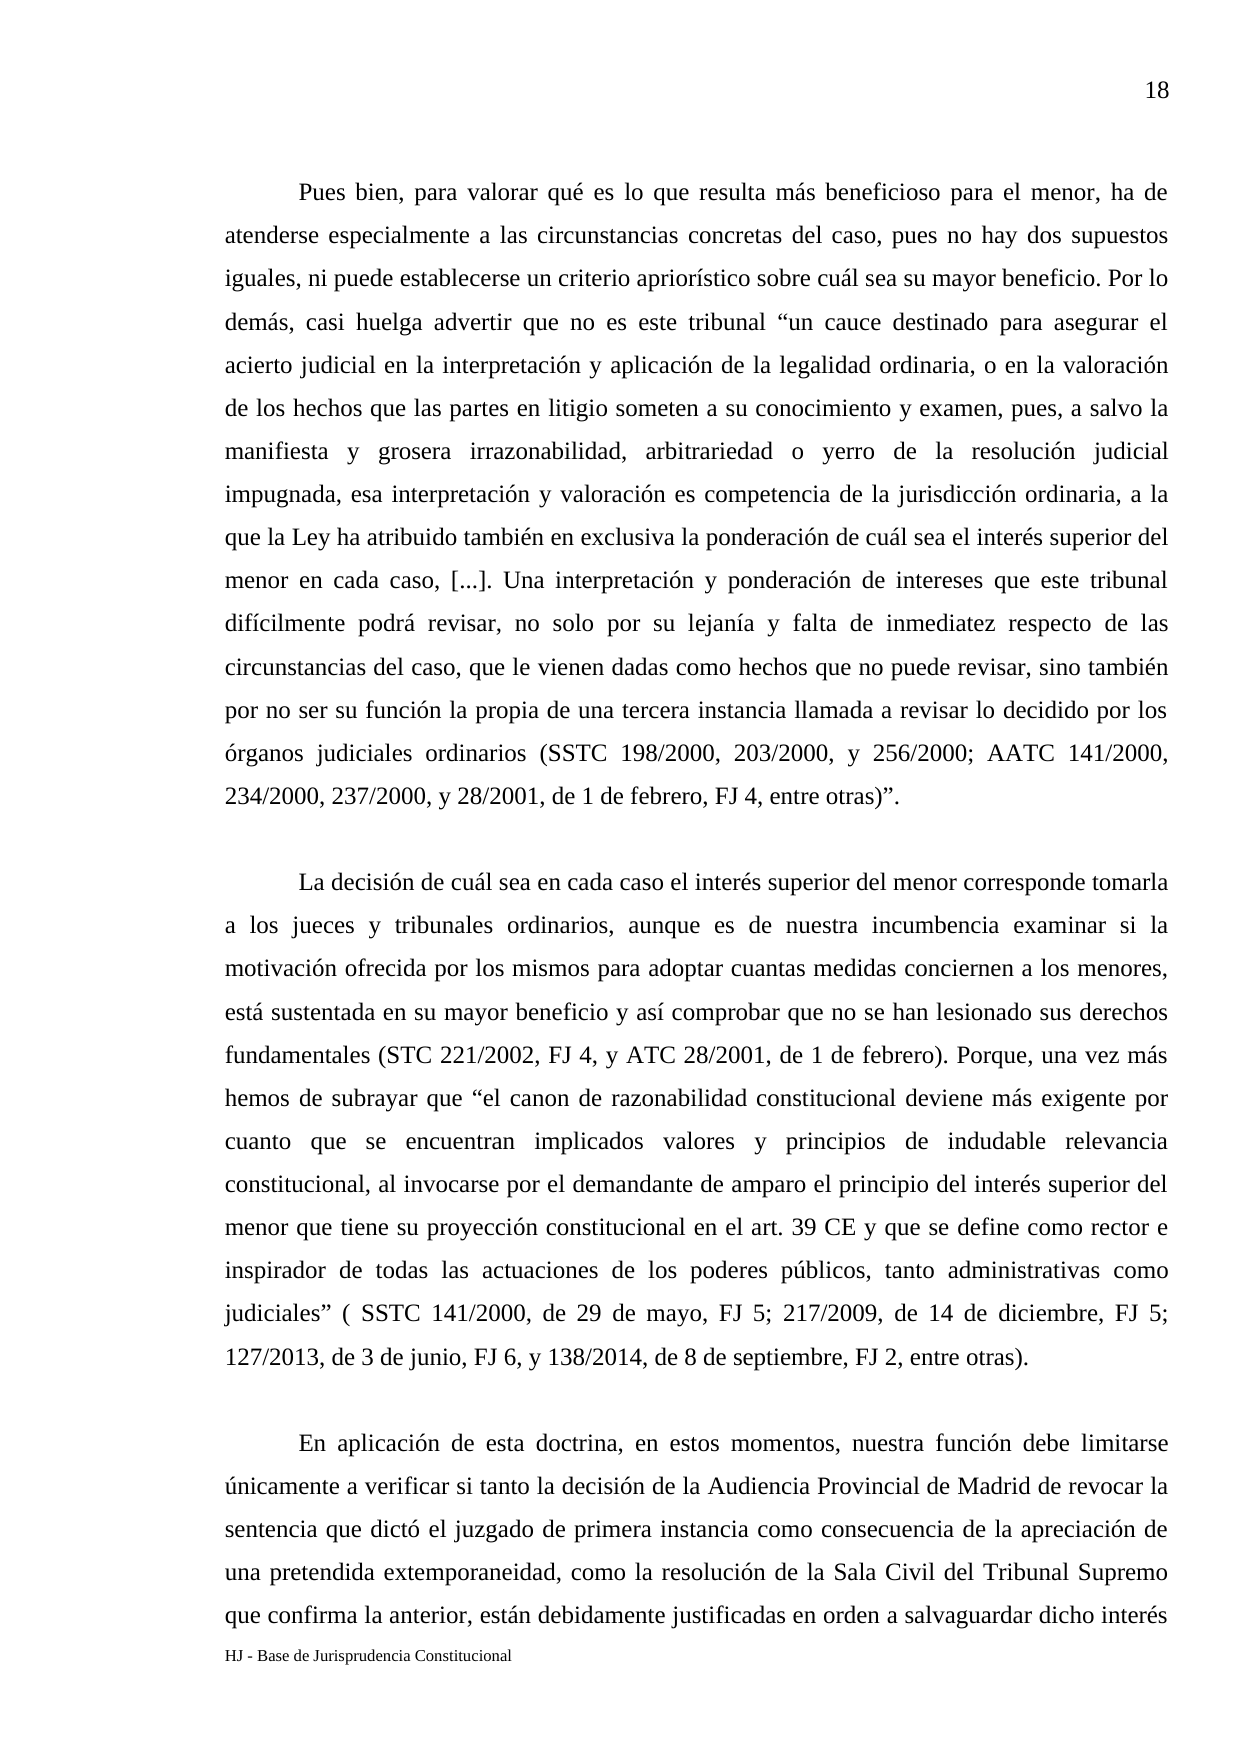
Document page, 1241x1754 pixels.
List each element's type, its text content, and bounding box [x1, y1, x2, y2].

text La decisión de cuál sea en cada caso el interés superior del menor corresponde tomarla a los jueces y tribunales ordinarios, aunque es de nuestra incumbencia examinar si la motivación ofrecida por los mismos para adoptar cuantas medidas conciernen a los menores, está sustentada en su mayor beneficio y así comprobar que no se han lesionado sus derechos fundamentales (STC 221/2002, FJ 4, y ATC 28/2001, de 1 de febrero). Porque, una vez más hemos de subrayar que “el canon de razonabilidad constitucional deviene más exigente por cuanto que se encuentran implicados valores y principios de indudable relevancia constitucional, al invocarse por el demandante de amparo el principio del interés superior del menor que tiene su proyección constitucional en el art. 39 CE y que se define como rector e inspirador de todas las actuaciones de los poderes públicos, tanto administrativas como judiciales” ( SSTC 141/2000, de 29 de mayo, FJ 5; 217/2009, de 14 de diciembre, FJ 5; 127/2013, de 3 de junio, FJ 6, y 138/2014, de 8 de septiembre, FJ 2, entre otras). [224, 867, 1169, 1370]
text Pues bien, para valorar qué es lo que resulta más beneficioso para el menor, ha de atenderse especialmente a las circunstancias concretas del caso, pues no hay dos supuestos iguales, ni puede establecerse un criterio apriorístico sobre cuál sea su mayor beneficio. Por lo demás, casi huelga advertir que no es este tribunal “un cauce destinado para asegurar el acierto judicial en la interpretación y aplicación de la legalidad ordinaria, o en la valoración de los hechos que las partes en litigio someten a su conocimiento y examen, pues, a salvo la manifiesta y grosera irrazonabilidad, arbitrariedad o yerro de la resolución judicial impugnada, esa interpretación y valoración es competencia de la jurisdicción ordinaria, a la que la Ley ha atribuido también en exclusiva la ponderación de cuál sea el interés superior del menor en cada caso, [...]. Una interpretación y ponderación de intereses que este tribunal difícilmente podrá revisar, no solo por su lejanía y falta de inmediatez respecto de las circunstancias del caso, que le vienen dadas como hechos que no puede revisar, sino también por no ser su función la propia de una tercera instancia llamada a revisar lo decidido por los órganos judiciales ordinarios (SSTC 198/2000, 203/2000, y 256/2000; AATC 141/2000, 234/2000, 237/2000, y 28/2001, de 1 de febrero, FJ 4, entre otras)”. [224, 177, 1169, 810]
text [224, 1428, 1169, 1629]
